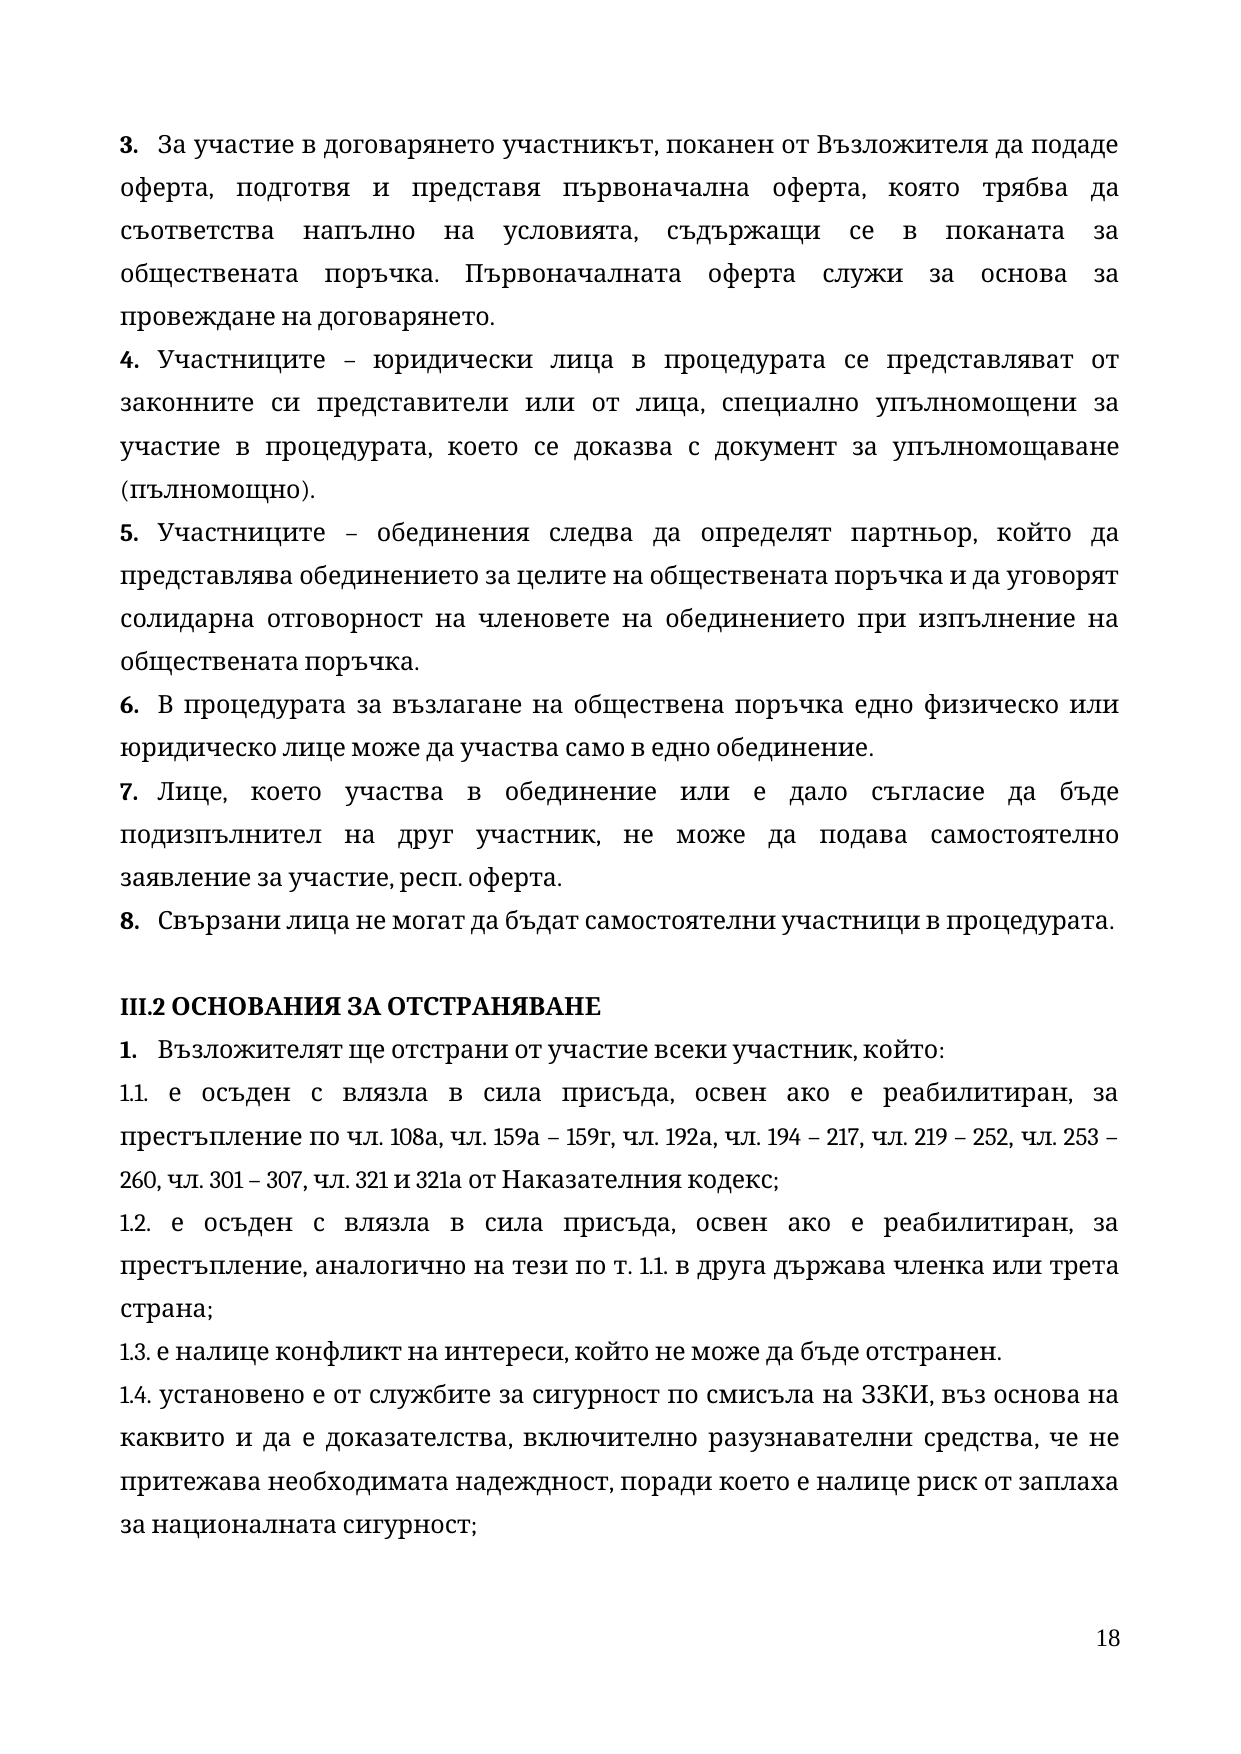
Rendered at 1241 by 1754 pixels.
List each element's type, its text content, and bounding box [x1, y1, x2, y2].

text 1.4. установено е от службите за сигурност по смисъла на ЗЗКИ, въз основа на каквито и да е доказателства, включително разузнавателни средства, че не притежава необходимата надеждност, поради което е налице риск от заплаха за националната сигурност; [120, 1381, 1120, 1539]
list Лице, което участва в обединение или е дало съгласие да бъде подизпълнител на друг участник, не може да подава самостоятелно заявление за участие, респ. оферта. [120, 777, 1120, 892]
text 1.3. е налице конфликт на интереси, който не може да бъде отстранен. [120, 1338, 1120, 1367]
text 1.2. е осъден с влязла в сила присъда, освен ако е реабилитиран, за престъпление, аналогично на тези по т. 1.1. в друга държава членка или трета страна; [120, 1209, 1120, 1324]
list В процедурата за възлагане на обществена поръчка едно физическо или юридическо лице може да участва само в едно обединение. [120, 691, 1120, 763]
list Участниците – обединения следва да определят партньор, който да представлява обединението за целите на обществената поръчка и да уговорят солидарна отговорност на членовете на обединението при изпълнение на обществената поръчка. [120, 519, 1120, 677]
text 1.1. е осъден с влязла в сила присъда, освен ако е реабилитиран, за престъпление по чл. 108а, чл. 159а – 159г, чл. 192а, чл. 194 – 217, чл. 219 – 252, чл. 253 – 260, чл. 301 – 307, чл. 321 и 321а от Наказателния кодекс; [120, 1079, 1120, 1194]
list Участниците – юридически лица в процедурата се представляват от законните си представители или от лица, специално упълномощени за участие в процедурата, което се доказва с документ за упълномощаване (пълномощно). [120, 346, 1120, 504]
list Възложителят ще отстрани от участие всеки участник, който: [120, 1036, 1120, 1065]
list За участие в договарянето участникът, поканен от Възложителя да подаде оферта, подготвя и представя първоначална оферта, която трябва да съответства напълно на условията, съдържащи се в поканата за обществената поръчка. Първоначалната оферта служи за основа за провеждане на договарянето. [120, 131, 1120, 332]
list Свързани лица не могат да бъдат самостоятелни участници в процедурата. [120, 907, 1120, 936]
text III.2 ОСНОВАНИЯ ЗА ОТСТРАНЯВАНЕ [120, 993, 1120, 1022]
